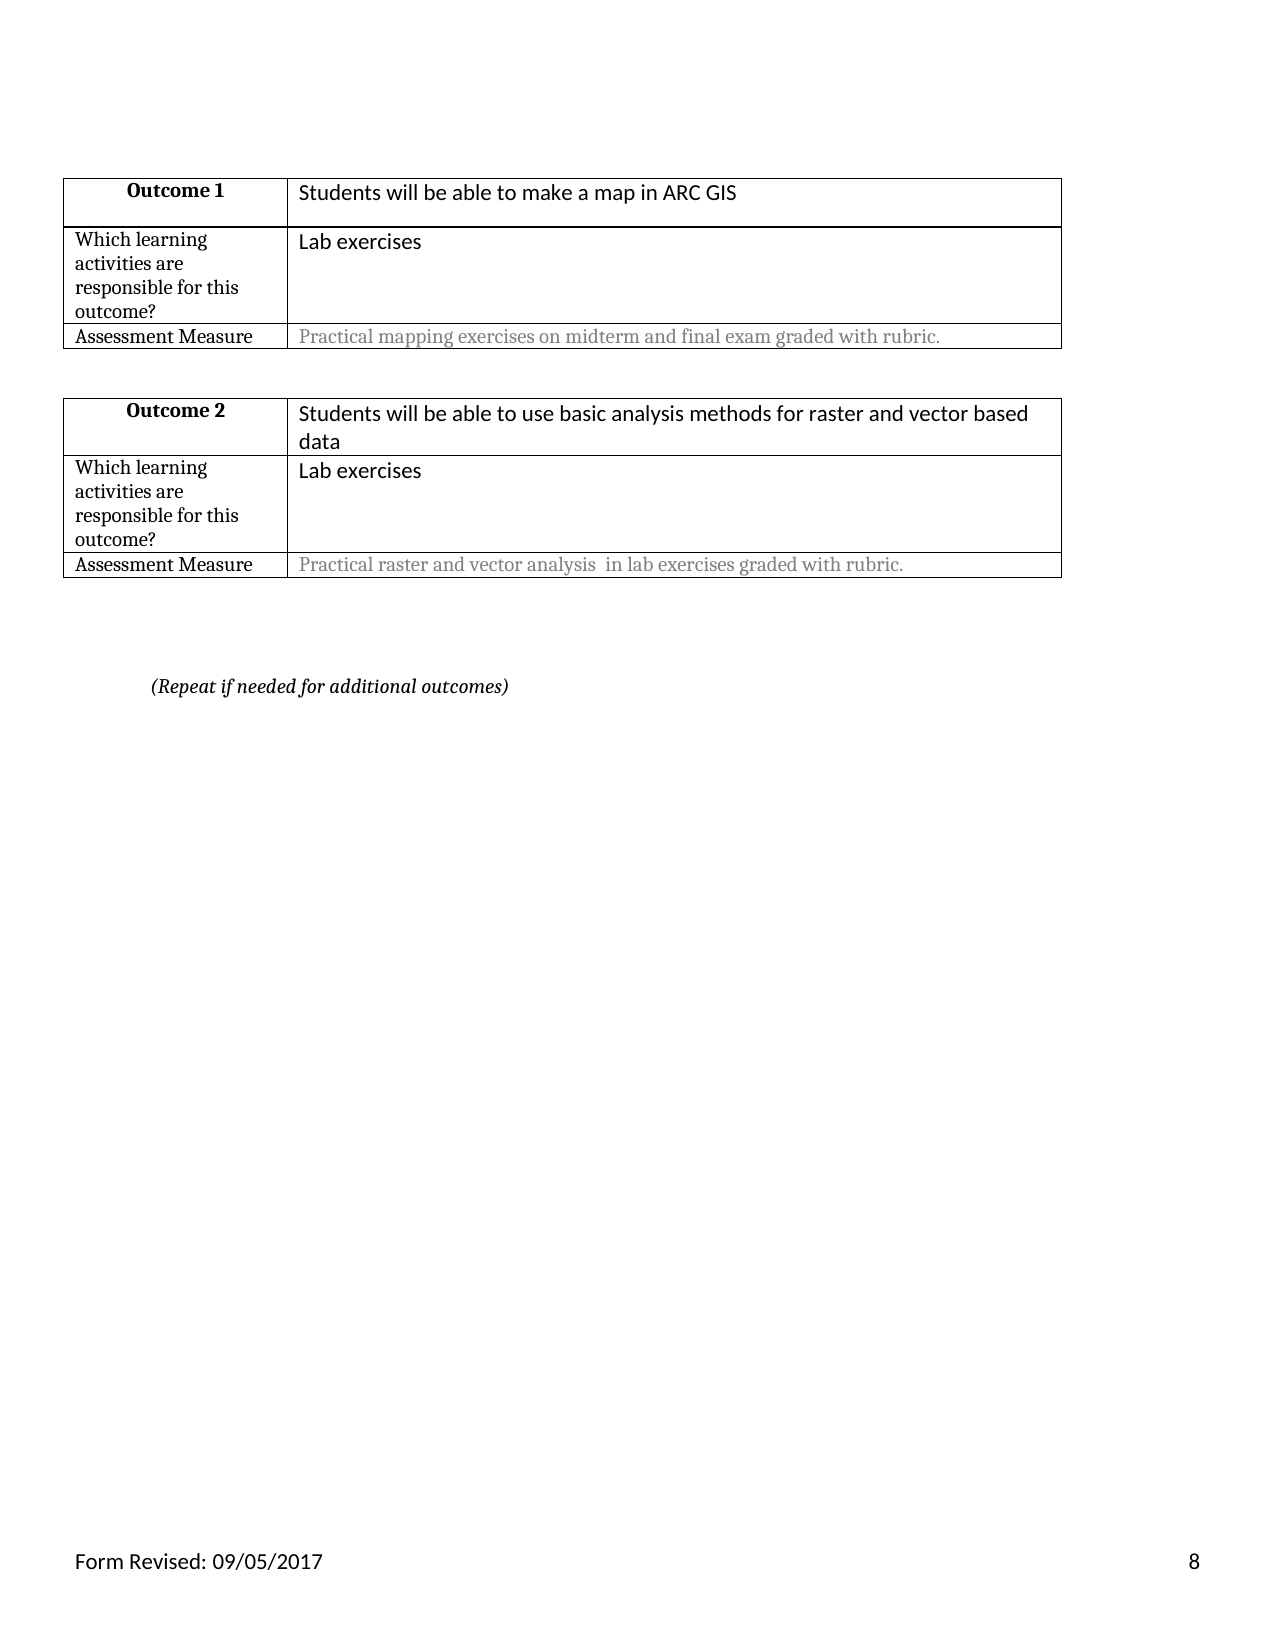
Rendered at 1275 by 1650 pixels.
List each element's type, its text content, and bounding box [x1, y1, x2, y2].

table_cell Practical raster and vector analysis in lab exercises graded with rubric. [288, 553, 1061, 577]
text (Repeat if needed for additional outcomes) [75, 674, 1200, 698]
table_cell Assessment Measure [64, 324, 287, 348]
table_header Outcome 1 [64, 179, 287, 226]
table_cell Which learning activities are responsible for this outcome? [64, 456, 287, 552]
table_cell Assessment Measure [64, 553, 287, 577]
table_cell Practical mapping exercises on midterm and final exam graded with rubric. [288, 324, 1061, 348]
table_cell Which learning activities are responsible for this outcome? [64, 228, 287, 323]
table_header Outcome 2 [64, 399, 287, 455]
